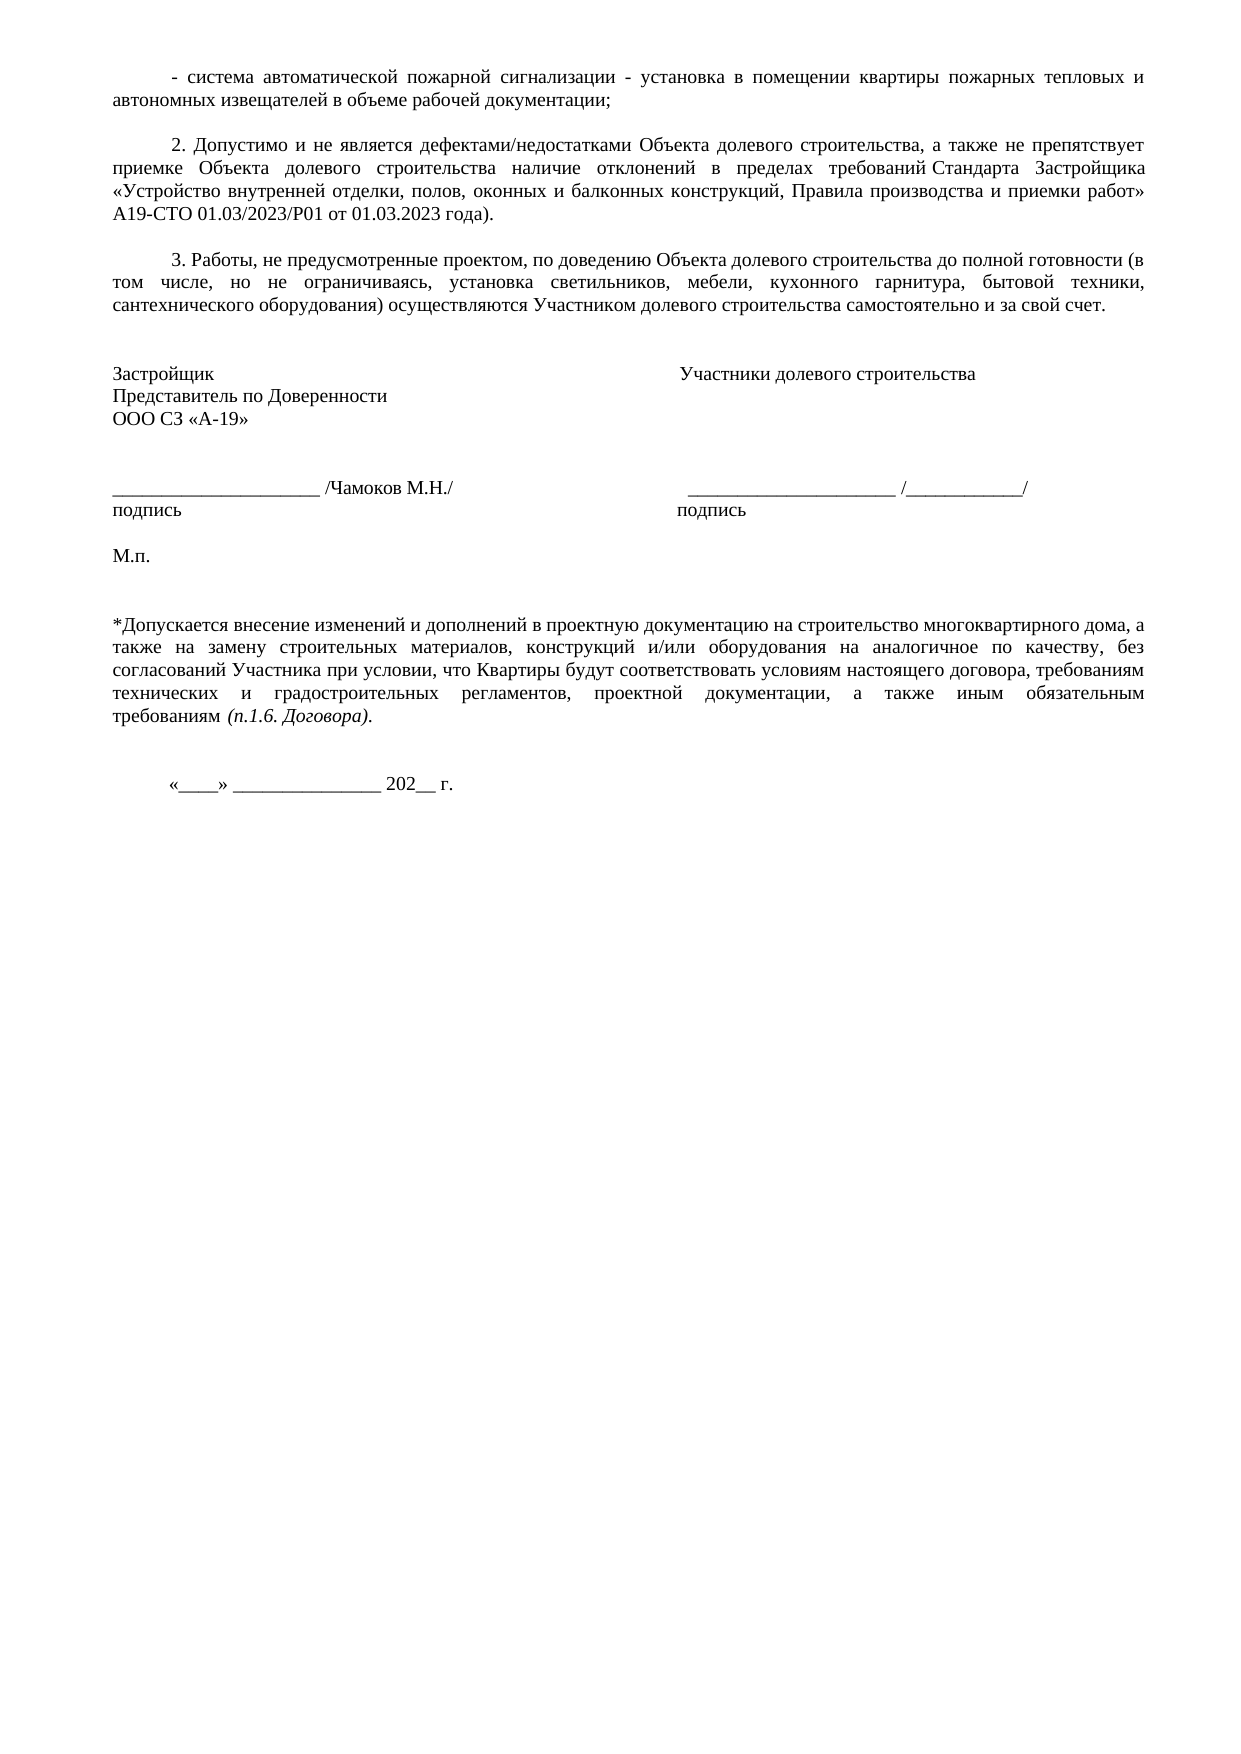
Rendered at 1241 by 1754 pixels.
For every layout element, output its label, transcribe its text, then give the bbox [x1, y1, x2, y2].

text 2. Допустимо и не является дефектами/недостатками Объекта долевого строительства, а также не препятствует приемке Объекта долевого строительства наличие отклонений в пределах требований Стандарта Застройщика «Устройство внутренней отделки, полов, оконных и балконных конструкций, Правила производства и приемки работ» А19-СТО 01.03/2023/Р01 от 01.03.2023 года). [112, 133, 1146, 225]
text *Допускается внесение изменений и дополнений в проектную документацию на строительство многоквартирного дома, а также на замену строительных материалов, конструкций и/или оборудования на аналогичное по качеству, без согласований Участника при условии, что Квартиры будут соответствовать условиям настоящего договора, требованиям технических и градостроительных регламентов, проектной документации, а также иным обязательным требованиям (п.1.6. Договора). [112, 612, 1146, 727]
text М.п. [112, 544, 1146, 567]
text - система автоматической пожарной сигнализации - установка в помещении квартиры пожарных тепловых и автономных извещателей в объеме рабочей документации; [112, 65, 1146, 111]
text Представитель по Доверенности [112, 384, 1146, 407]
text 3. Работы, не предусмотренные проектом, по доведению Объекта долевого строительства до полной готовности (в том числе, но не ограничиваясь, установка светильников, мебели, кухонного гарнитура, бытовой техники, сантехнического оборудования) осуществляются Участником долевого строительства самостоятельно и за свой счет. [112, 247, 1146, 316]
text ООО СЗ «А-19» [112, 407, 1146, 430]
text Застройщик Участники долевого строительства [112, 362, 1146, 384]
text подпись подпись [112, 498, 1146, 521]
text «____» _______________ 202__ г. [112, 772, 1146, 795]
text _____________________ /Чамоков М.Н./ _____________________ /____________/ [112, 476, 1146, 498]
